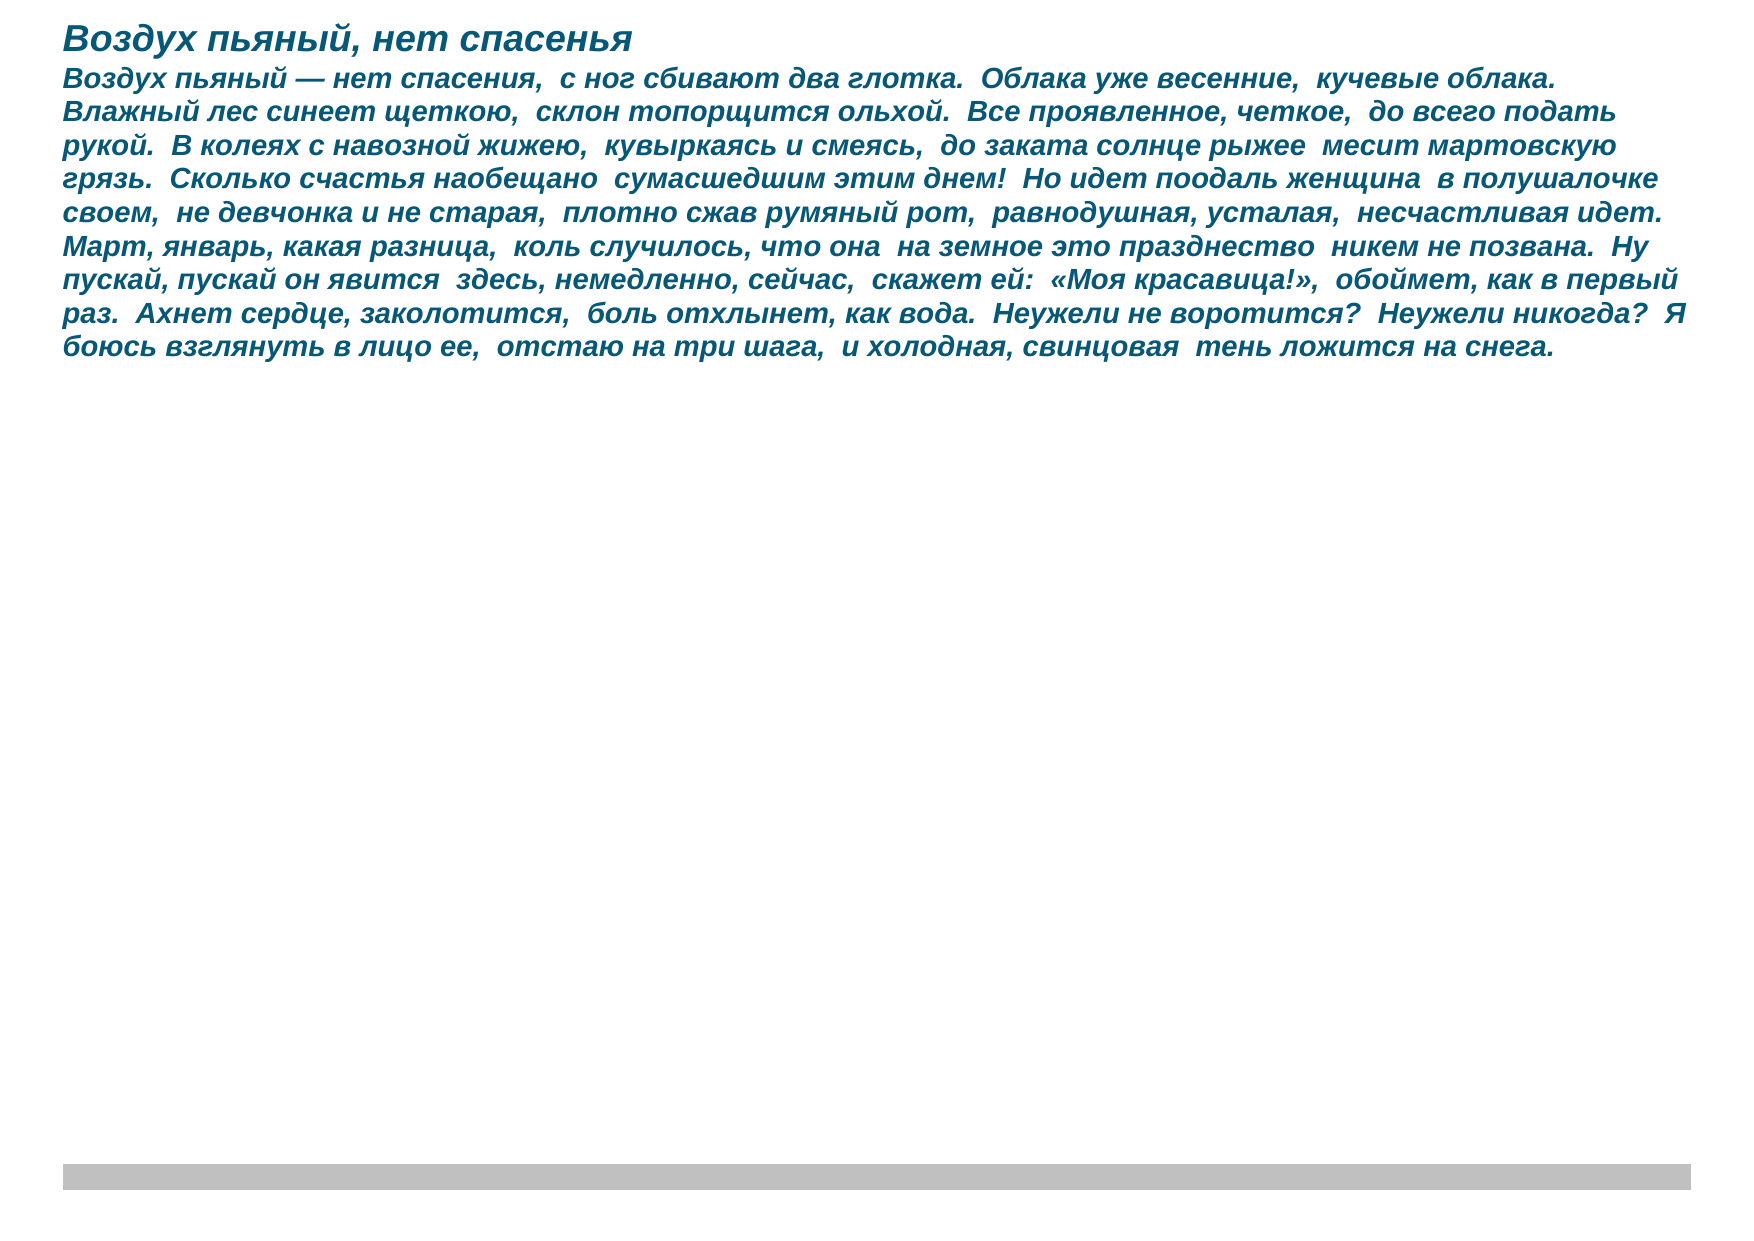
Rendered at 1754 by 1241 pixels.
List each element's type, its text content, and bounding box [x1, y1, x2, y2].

subtitle Воздух пьяный, нет спасенья [62, 17, 1691, 60]
text Воздух пьяный — нет спасения, [62, 61, 1691, 363]
